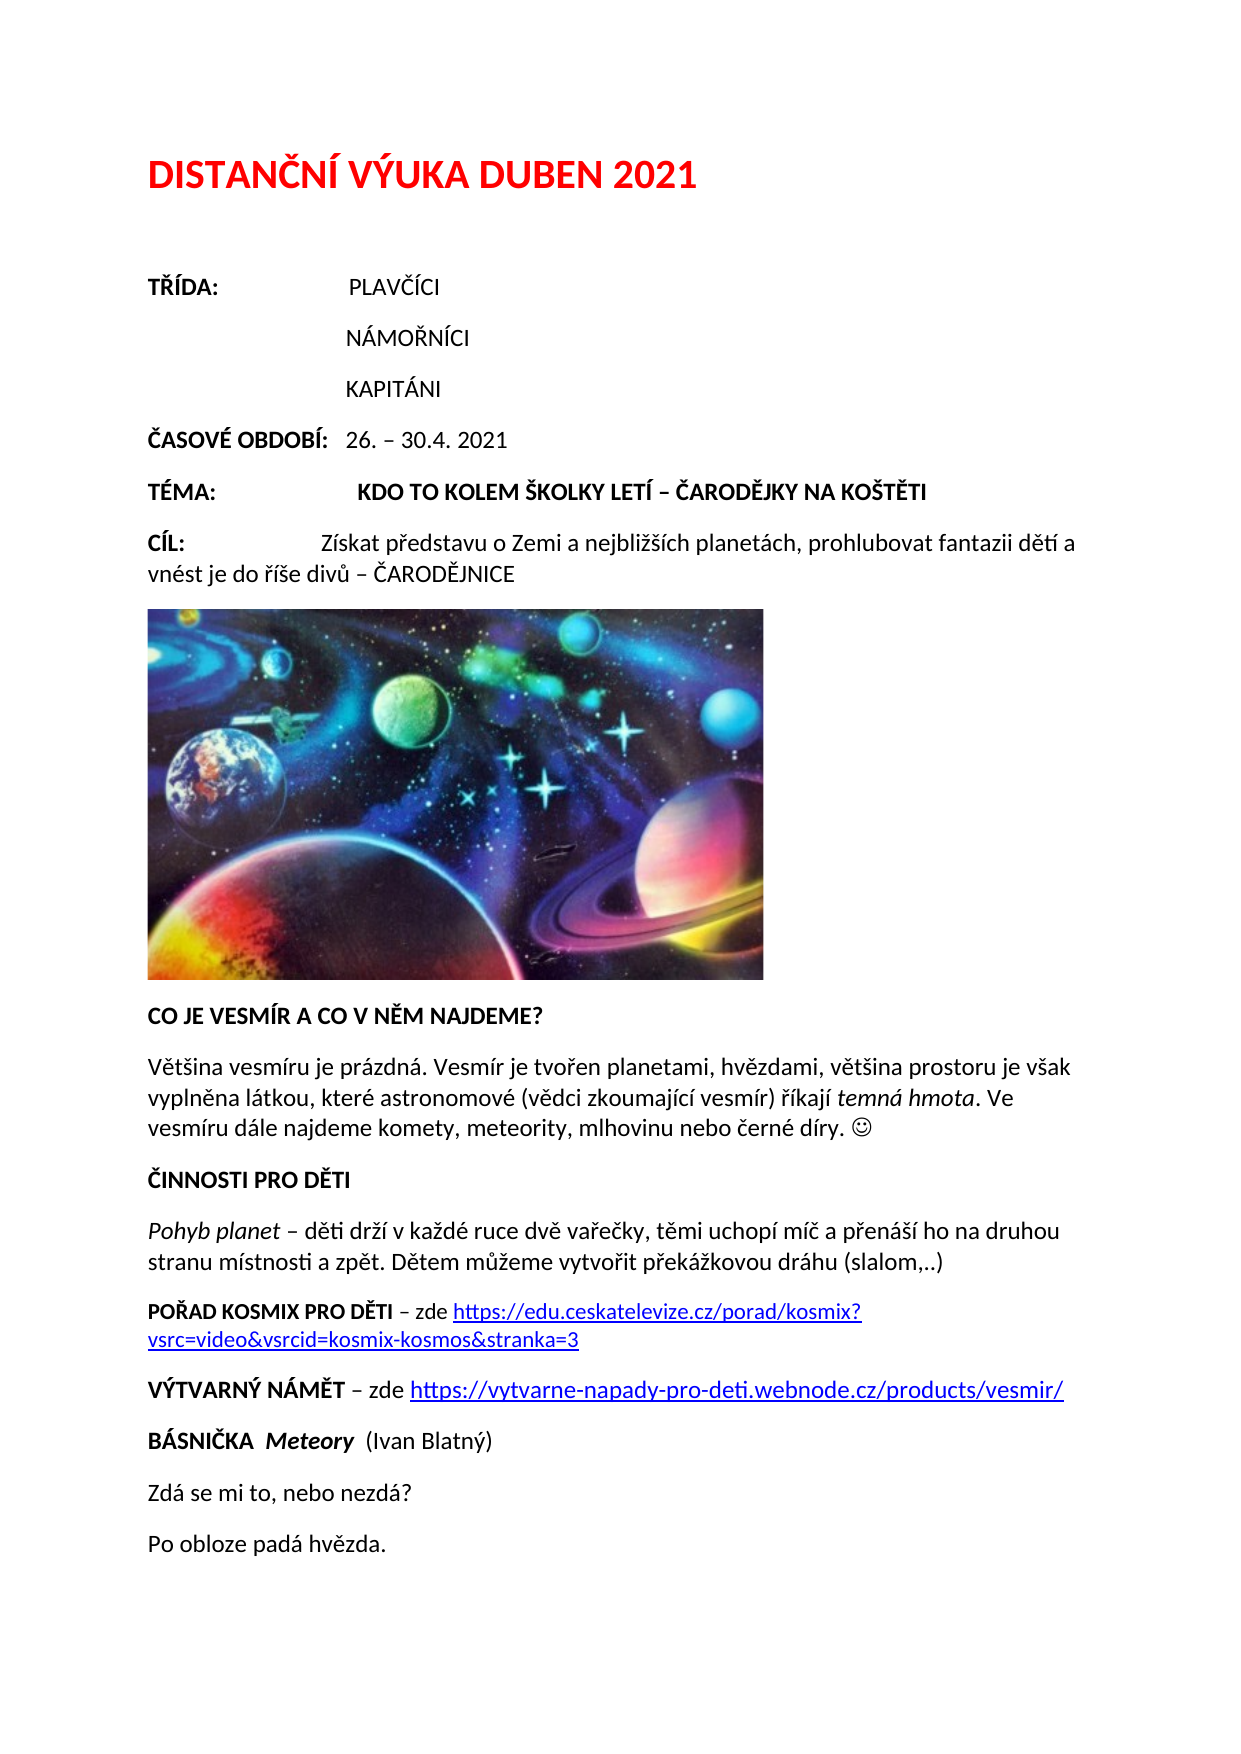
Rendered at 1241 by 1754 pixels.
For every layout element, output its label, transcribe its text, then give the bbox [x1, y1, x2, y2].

text TŘÍDA: PLAVČÍCI [148, 271, 1093, 301]
text ČASOVÉ OBDOBÍ: 26. – 30.4. 2021 [148, 425, 1093, 455]
text CÍL: Získat představu o Zemi a nejbližších planetách, prohlubovat fantazii dětí a vnést je do říše divů – ČARODĚJNICE [148, 527, 1093, 588]
text KAPITÁNI [148, 373, 1093, 404]
text Většina vesmíru je prázdná. Vesmír je tvořen planetami, hvězdami, většina prostoru je však vyplněna látkou, které astronomové (vědci zkoumající vesmír) říkají temná hmota. Ve vesmíru dále najdeme komety, meteority, mlhovinu nebo černé díry. [148, 1052, 1093, 1143]
text VÝTVARNÝ NÁMĚT – zde https://vytvarne-napady-pro-deti.webnode.cz/products/vesmir/ [148, 1374, 1093, 1404]
text ČINNOSTI PRO DĚTI [148, 1164, 1093, 1194]
text BÁSNIČKA Meteory (Ivan Blatný) [148, 1425, 1093, 1456]
picture [147, 609, 764, 980]
text NÁMOŘNÍCI [148, 322, 1093, 352]
text Pohyb planet – děti drží v každé ruce dvě vařečky, těmi uchopí míč a přenáší ho na druhou stranu místnosti a zpět. Dětem můžeme vytvořit překážkovou dráhu (slalom,..) [148, 1215, 1093, 1276]
text TÉMA: KDO TO KOLEM ŠKOLKY LETÍ – ČARODĚJKY NA KOŠTĚTI [148, 476, 1093, 507]
text CO JE VESMÍR A CO V NĚM NAJDEME? [148, 1000, 1093, 1031]
text Po obloze padá hvězda. [148, 1528, 1093, 1559]
text Zdá se mi to, nebo nezdá? [148, 1477, 1093, 1507]
text DISTANČNÍ VÝUKA DUBEN 2021 [148, 148, 1093, 198]
text POŘAD KOSMIX PRO DĚTI – zde https://edu.ceskatelevize.cz/porad/kosmix?vsrc=video&vsrcid=kosmix-kosmos&stranka=3 [148, 1297, 1093, 1353]
